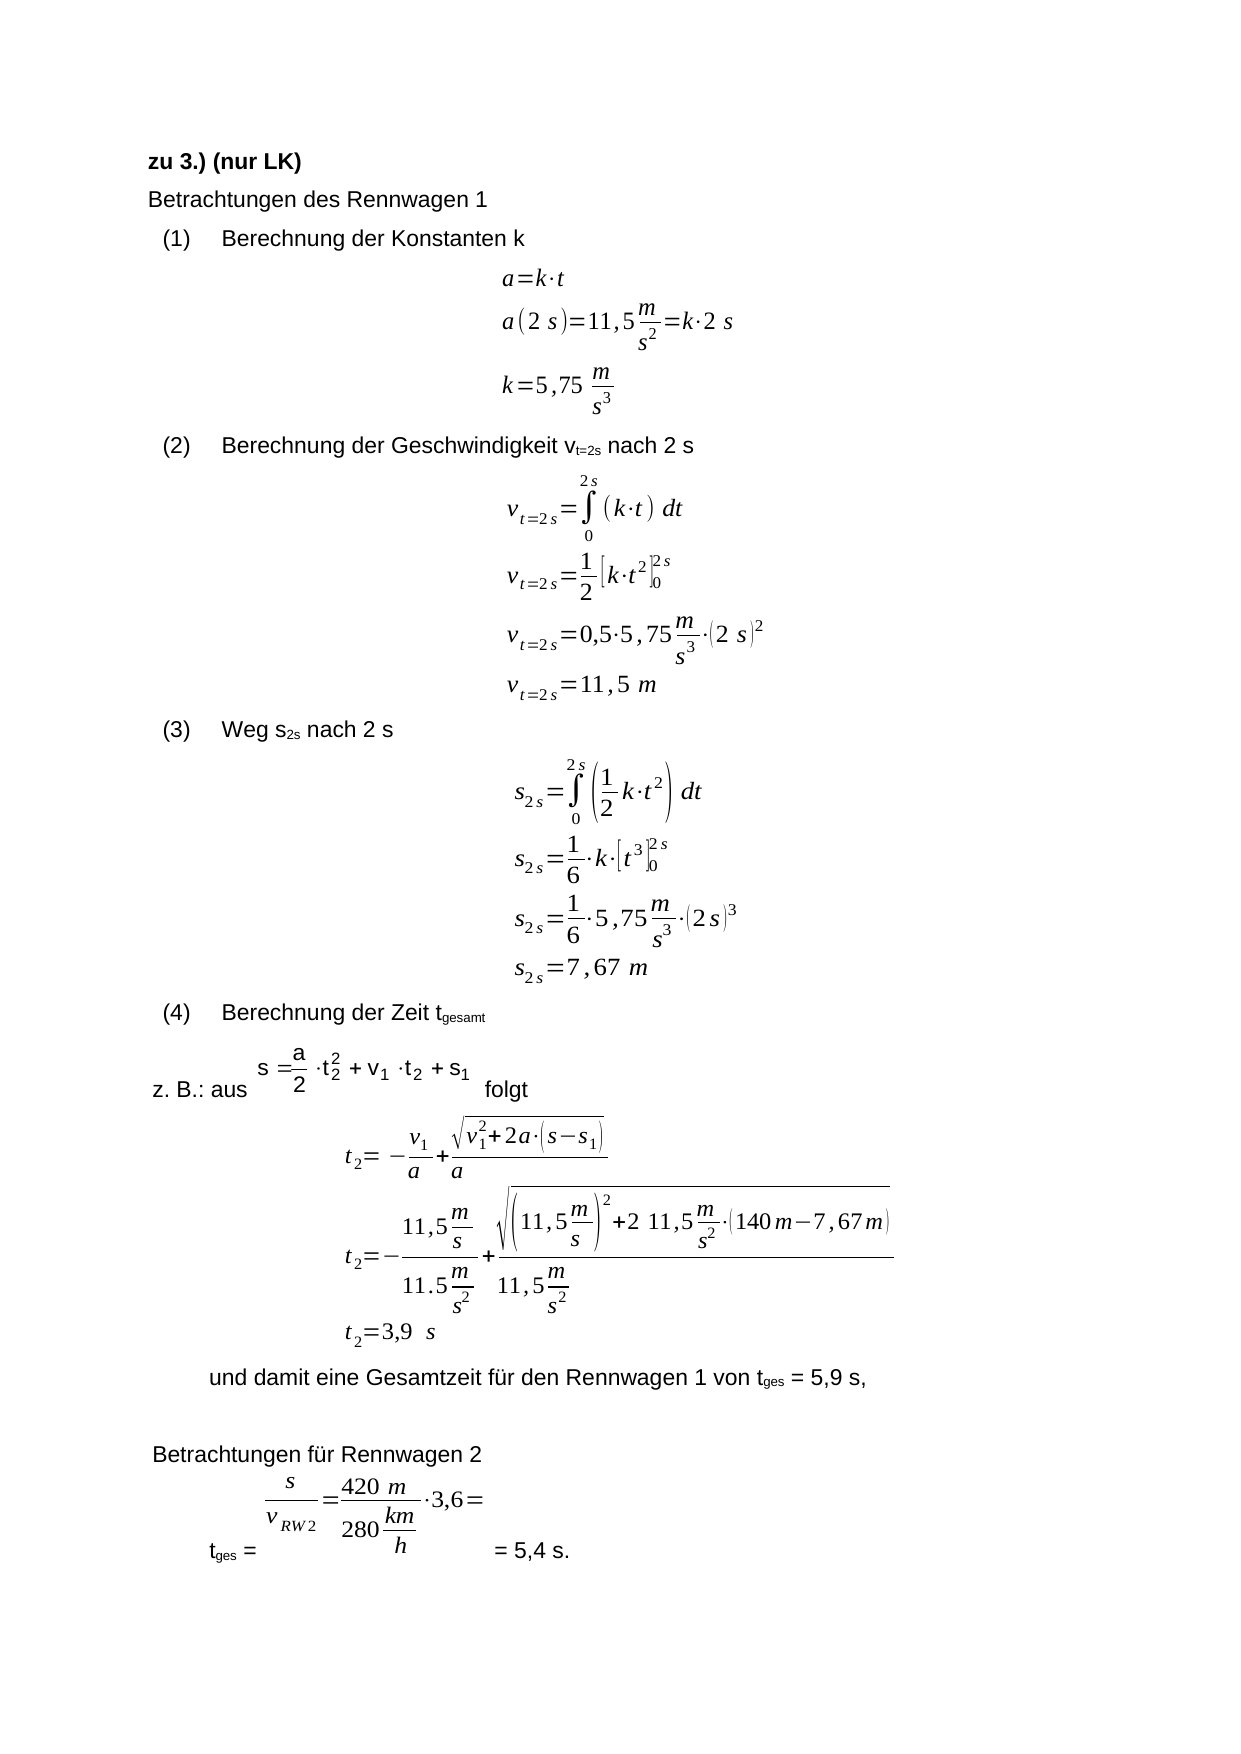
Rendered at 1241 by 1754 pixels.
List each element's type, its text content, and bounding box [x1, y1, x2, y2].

text Betrachtungen des Rennwagen 1 [148, 186, 1093, 213]
text (1) Berechnung der Konstanten k [162, 225, 1093, 252]
text tges = = 5,4 s. [148, 1468, 1093, 1563]
text Betrachtungen für Rennwagen 2 [148, 1441, 1093, 1468]
text (4) Berechnung der Zeit tgesamt [162, 999, 1093, 1026]
text und damit eine Gesamtzeit für den Rennwagen 1 von tges = 5,9 s, [148, 1363, 1093, 1390]
text (2) Berechnung der Geschwindigkeit vt=2s nach 2 s [162, 432, 1093, 459]
text (3) Weg s2s nach 2 s [162, 716, 1093, 742]
text zu 3.) (nur LK) [148, 148, 1093, 174]
text z. B.: aus folgt [148, 1038, 1093, 1102]
